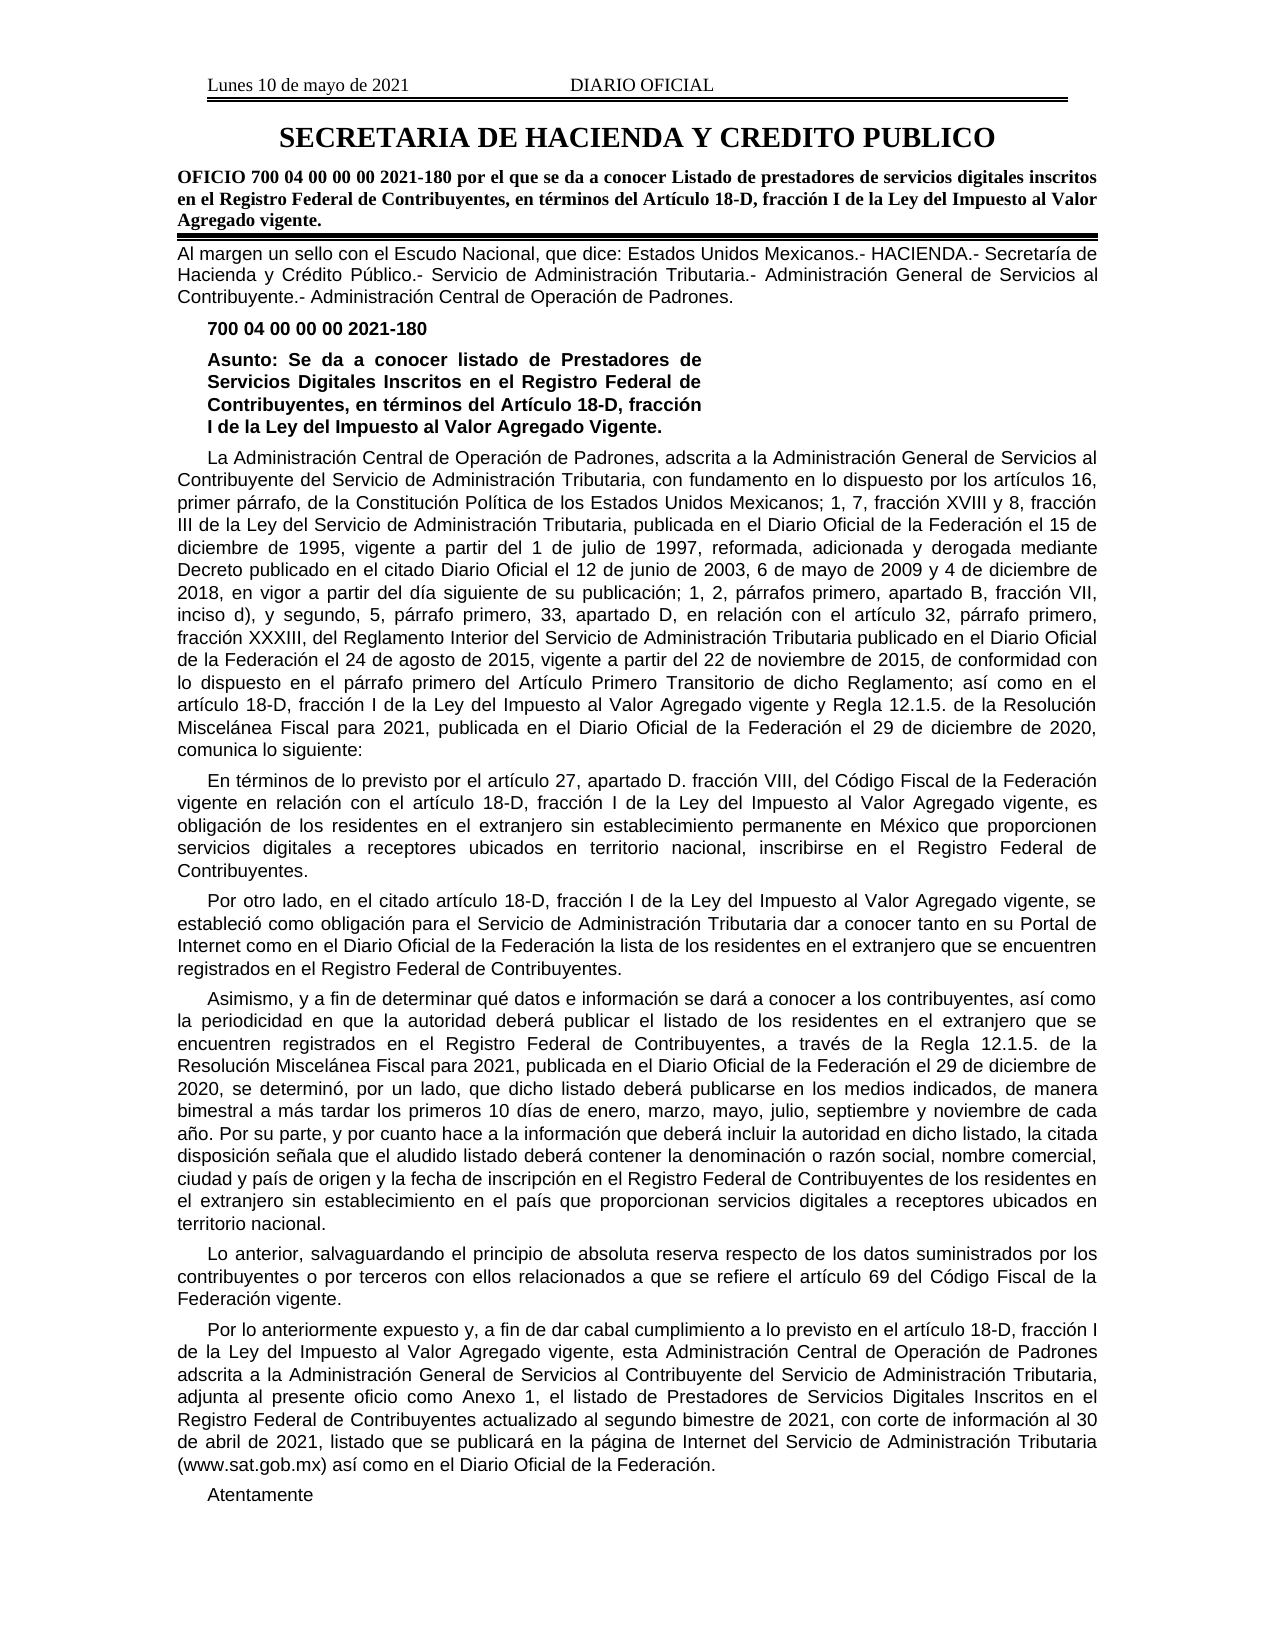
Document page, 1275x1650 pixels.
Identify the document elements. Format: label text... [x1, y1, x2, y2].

text Al margen un sello con el Escudo Nacional, que dice: Estados Unidos Mexicanos.- HACIENDA.- Secretaría de Hacienda y Crédito Público.- Servicio de Administración Tributaria.- Administración General de Servicios al Contribuyente.- Administración Central de Operación de Padrones. [177, 241, 1098, 307]
text Asunto: Se da a conocer listado de Prestadores de Servicios Digitales Inscritos en el Registro Federal de Contribuyentes, en términos del Artículo 18-D, fracción I de la Ley del Impuesto al Valor Agregado Vigente. [207, 348, 702, 438]
text Asimismo, y a fin de determinar qué datos e información se dará a conocer a los contribuyentes, así como la periodicidad en que la autoridad deberá publicar el listado de los residentes en el extranjero que se encuentren registrados en el Registro Federal de Contribuyentes, a través de la Regla 12.1.5. de la Resolución Miscelánea Fiscal para 2021, publicada en el Diario Oficial de la Federación el 29 de diciembre de 2020, se determinó, por un lado, que dicho listado deberá publicarse en los medios indicados, de manera bimestral a más tardar los primeros 10 días de enero, marzo, mayo, julio, septiembre y noviembre de cada año. Por su parte, y por cuanto hace a la información que deberá incluir la autoridad en dicho listado, la citada disposición señala que el aludido listado deberá contener la denominación o razón social, nombre comercial, ciudad y país de origen y la fecha de inscripción en el Registro Federal de Contribuyentes de los residentes en el extranjero sin establecimiento en el país que proporcionan servicios digitales a receptores ubicados en territorio nacional. [177, 987, 1098, 1235]
text Atentamente [177, 1484, 1098, 1506]
text OFICIO 700 04 00 00 00 2021-180 por el que se da a conocer Listado de prestadores de servicios digitales inscritos en el Registro Federal de Contribuyentes, en términos del Artículo 18-D, fracción I de la Ley del Impuesto al Valor Agregado vigente. [177, 166, 1098, 233]
text 700 04 00 00 00 2021-180 [177, 318, 1098, 340]
text En términos de lo previsto por el artículo 27, apartado D. fracción VIII, del Código Fiscal de la Federación vigente en relación con el artículo 18-D, fracción I de la Ley del Impuesto al Valor Agregado vigente, es obligación de los residentes en el extranjero sin establecimiento permanente en México que proporcionen servicios digitales a receptores ubicados en territorio nacional, inscribirse en el Registro Federal de Contribuyentes. [177, 769, 1098, 882]
text Por lo anteriormente expuesto y, a fin de dar cabal cumplimiento a lo previsto en el artículo 18-D, fracción I de la Ley del Impuesto al Valor Agregado vigente, esta Administración Central de Operación de Padrones adscrita a la Administración General de Servicios al Contribuyente del Servicio de Administración Tributaria, adjunta al presente oficio como Anexo 1, el listado de Prestadores de Servicios Digitales Inscritos en el Registro Federal de Contribuyentes actualizado al segundo bimestre de 2021, con corte de información al 30 de abril de 2021, listado que se publicará en la página de Internet del Servicio de Administración Tributaria (www.sat.gob.mx) así como en el Diario Oficial de la Federación. [177, 1318, 1098, 1476]
text Por otro lado, en el citado artículo 18-D, fracción I de la Ley del Impuesto al Valor Agregado vigente, se estableció como obligación para el Servicio de Administración Tributaria dar a conocer tanto en su Portal de Internet como en el Diario Oficial de la Federación la lista de los residentes en el extranjero que se encuentren registrados en el Registro Federal de Contribuyentes. [177, 889, 1098, 979]
text Lo anterior, salvaguardando el principio de absoluta reserva respecto de los datos suministrados por los contribuyentes o por terceros con ellos relacionados a que se refiere el artículo 69 del Código Fiscal de la Federación vigente. [177, 1243, 1098, 1310]
text La Administración Central de Operación de Padrones, adscrita a la Administración General de Servicios al Contribuyente del Servicio de Administración Tributaria, con fundamento en lo dispuesto por los artículos 16, primer párrafo, de la Constitución Política de los Estados Unidos Mexicanos; 1, 7, fracción XVIII y 8, fracción III de la Ley del Servicio de Administración Tributaria, publicada en el Diario Oficial de la Federación el 15 de diciembre de 1995, vigente a partir del 1 de julio de 1997, reformada, adicionada y derogada mediante Decreto publicado en el citado Diario Oficial el 12 de junio de 2003, 6 de mayo de 2009 y 4 de diciembre de 2018, en vigor a partir del día siguiente de su publicación; 1, 2, párrafos primero, apartado B, fracción VII, inciso d), y segundo, 5, párrafo primero, 33, apartado D, en relación con el artículo 32, párrafo primero, fracción XXXIII, del Reglamento Interior del Servicio de Administración Tributaria publicado en el Diario Oficial de la Federación el 24 de agosto de 2015, vigente a partir del 22 de noviembre de 2015, de conformidad con lo dispuesto en el párrafo primero del Artículo Primero Transitorio de dicho Reglamento; así como en el artículo 18-D, fracción I de la Ley del Impuesto al Valor Agregado vigente y Regla 12.1.5. de la Resolución Miscelánea Fiscal para 2021, publicada en el Diario Oficial de la Federación el 29 de diciembre de 2020, comunica lo siguiente: [177, 446, 1098, 761]
text SECRETARIA DE HACIENDA Y CREDITO PUBLICO [177, 120, 1098, 153]
